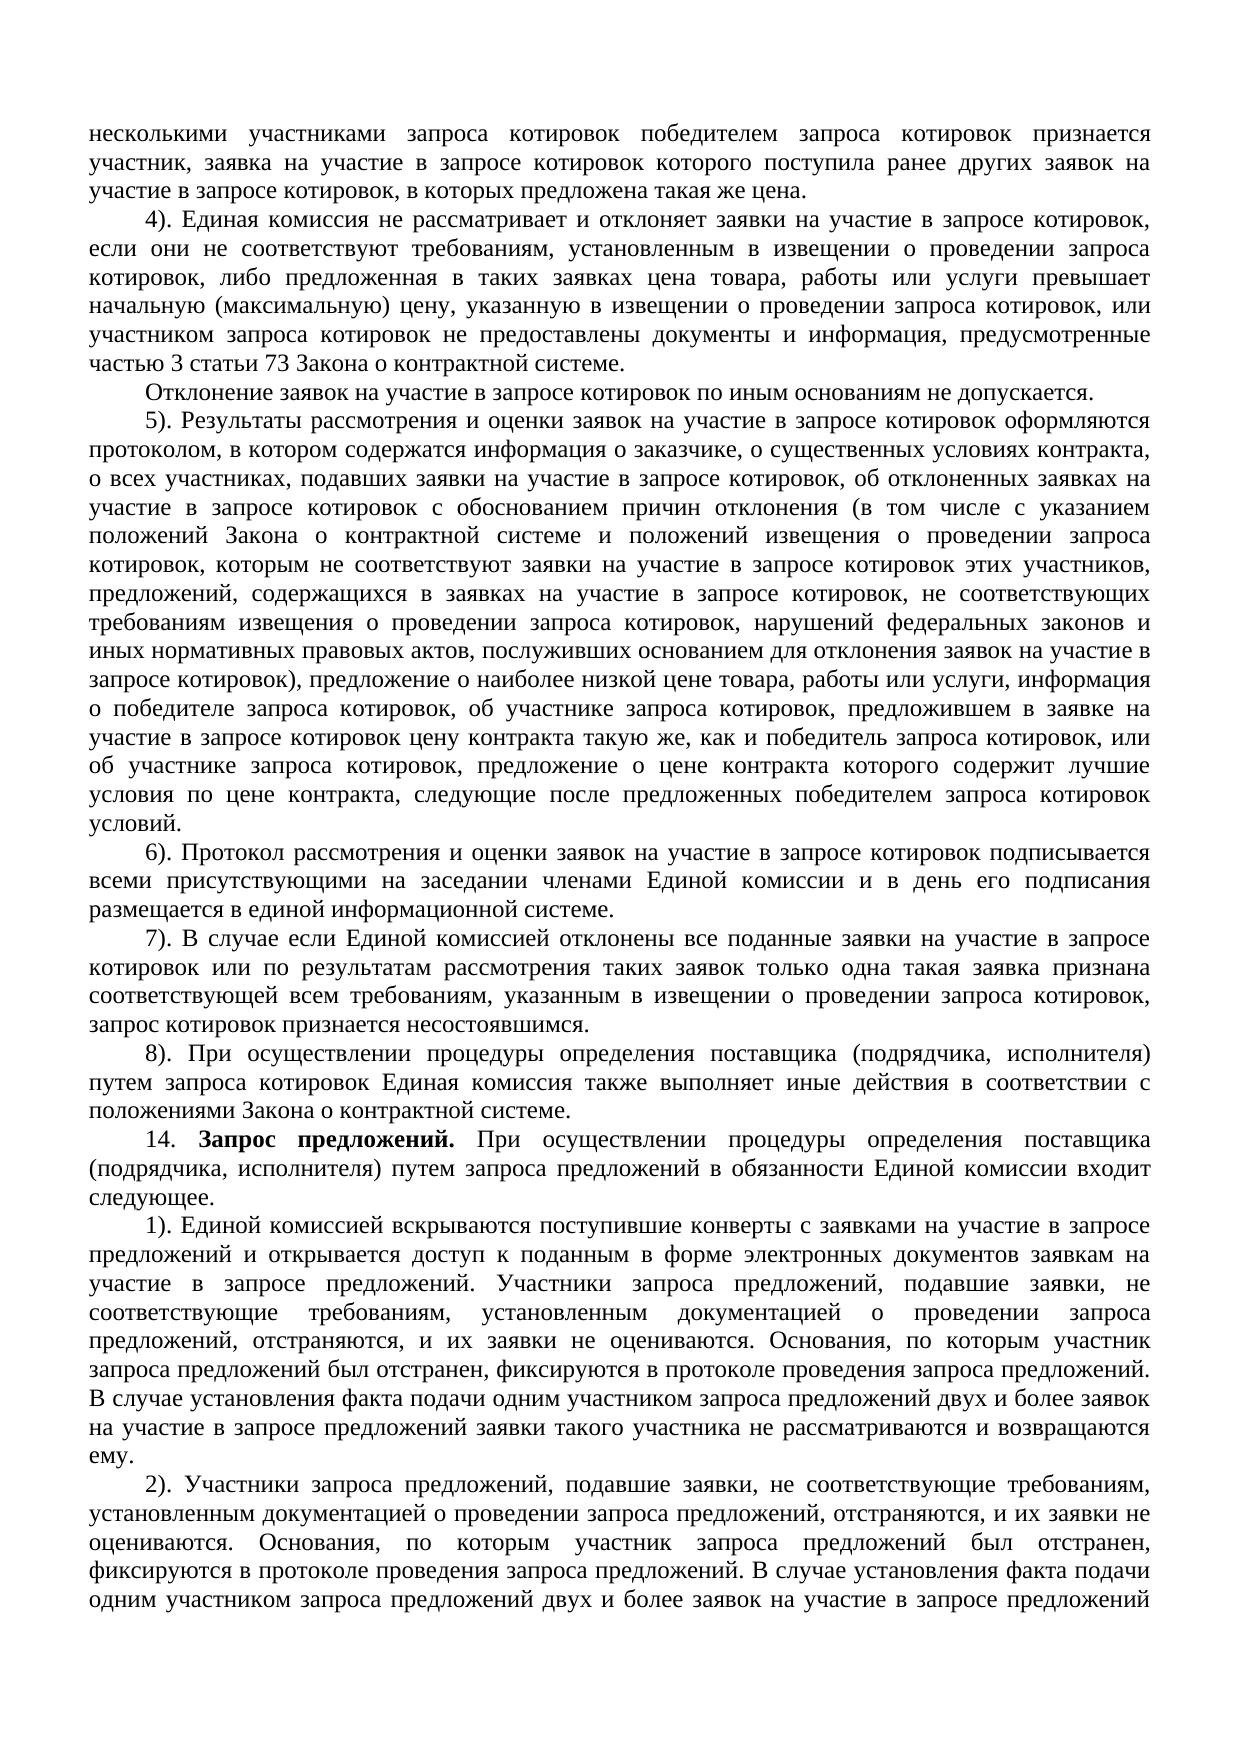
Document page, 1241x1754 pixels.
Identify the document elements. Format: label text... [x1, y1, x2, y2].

text 5). Результаты рассмотрения и оценки заявок на участие в запросе котировок оформляются протоколом, в котором содержатся информация о заказчике, о существенных условиях контракта, о всех участниках, подавших заявки на участие в запросе котировок, об отклоненных заявках на участие в запросе котировок с обоснованием причин отклонения (в том числе с указанием положений Закона о контрактной системе и положений извещения о проведении запроса котировок, которым не соответствуют заявки на участие в запросе котировок этих участников, предложений, содержащихся в заявках на участие в запросе котировок, не соответствующих требованиям извещения о проведении запроса котировок, нарушений федеральных законов и иных нормативных правовых актов, послуживших основанием для отклонения заявок на участие в запросе котировок), предложение о наиболее низкой цене товара, работы или услуги, информация о победителе запроса котировок, об участнике запроса котировок, предложившем в заявке на участие в запросе котировок цену контракта такую же, как и победитель запроса котировок, или об участнике запроса котировок, предложение о цене контракта которого содержит лучшие условия по цене контракта, следующие после предложенных победителем запроса котировок условий. [89, 406, 1152, 837]
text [89, 118, 1152, 204]
text 1). Единой комиссией вскрываются поступившие конверты с заявками на участие в запросе предложений и открывается доступ к поданным в форме электронных документов заявкам на участие в запросе предложений. Участники запроса предложений, подавшие заявки, не соответствующие требованиям, установленным документацией о проведении запроса предложений, отстраняются, и их заявки не оцениваются. Основания, по которым участник запроса предложений был отстранен, фиксируются в протоколе проведения запроса предложений. В случае установления факта подачи одним участником запроса предложений двух и более заявок на участие в запросе предложений заявки такого участника не рассматриваются и возвращаются ему. [89, 1211, 1152, 1469]
text 8). При осуществлении процедуры определения поставщика (подрядчика, исполнителя) путем запроса котировок Единая комиссия также выполняет иные действия в соответствии с положениями Закона о контрактной системе. [89, 1038, 1152, 1124]
text 6). Протокол рассмотрения и оценки заявок на участие в запросе котировок подписывается всеми присутствующими на заседании членами Единой комиссии и в день его подписания размещается в единой информационной системе. [89, 837, 1152, 923]
text 14. Запрос предложений. При осуществлении процедуры определения поставщика (подрядчика, исполнителя) путем запроса предложений в обязанности Единой комиссии входит следующее. [89, 1124, 1152, 1211]
text Отклонение заявок на участие в запросе котировок по иным основаниям не допускается. [89, 377, 1152, 406]
text 4). Единая комиссия не рассматривает и отклоняет заявки на участие в запросе котировок, если они не соответствуют требованиям, установленным в извещении о проведении запроса котировок, либо предложенная в таких заявках цена товара, работы или услуги превышает начальную (максимальную) цену, указанную в извещении о проведении запроса котировок, или участником запроса котировок не предоставлены документы и информация, предусмотренные частью 3 статьи 73 Закона о контрактной системе. [89, 204, 1152, 377]
text 7). В случае если Единой комиссией отклонены все поданные заявки на участие в запросе котировок или по результатам рассмотрения таких заявок только одна такая заявка признана соответствующей всем требованиям, указанным в извещении о проведении запроса котировок, запрос котировок признается несостоявшимся. [89, 923, 1152, 1038]
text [89, 1469, 1152, 1613]
